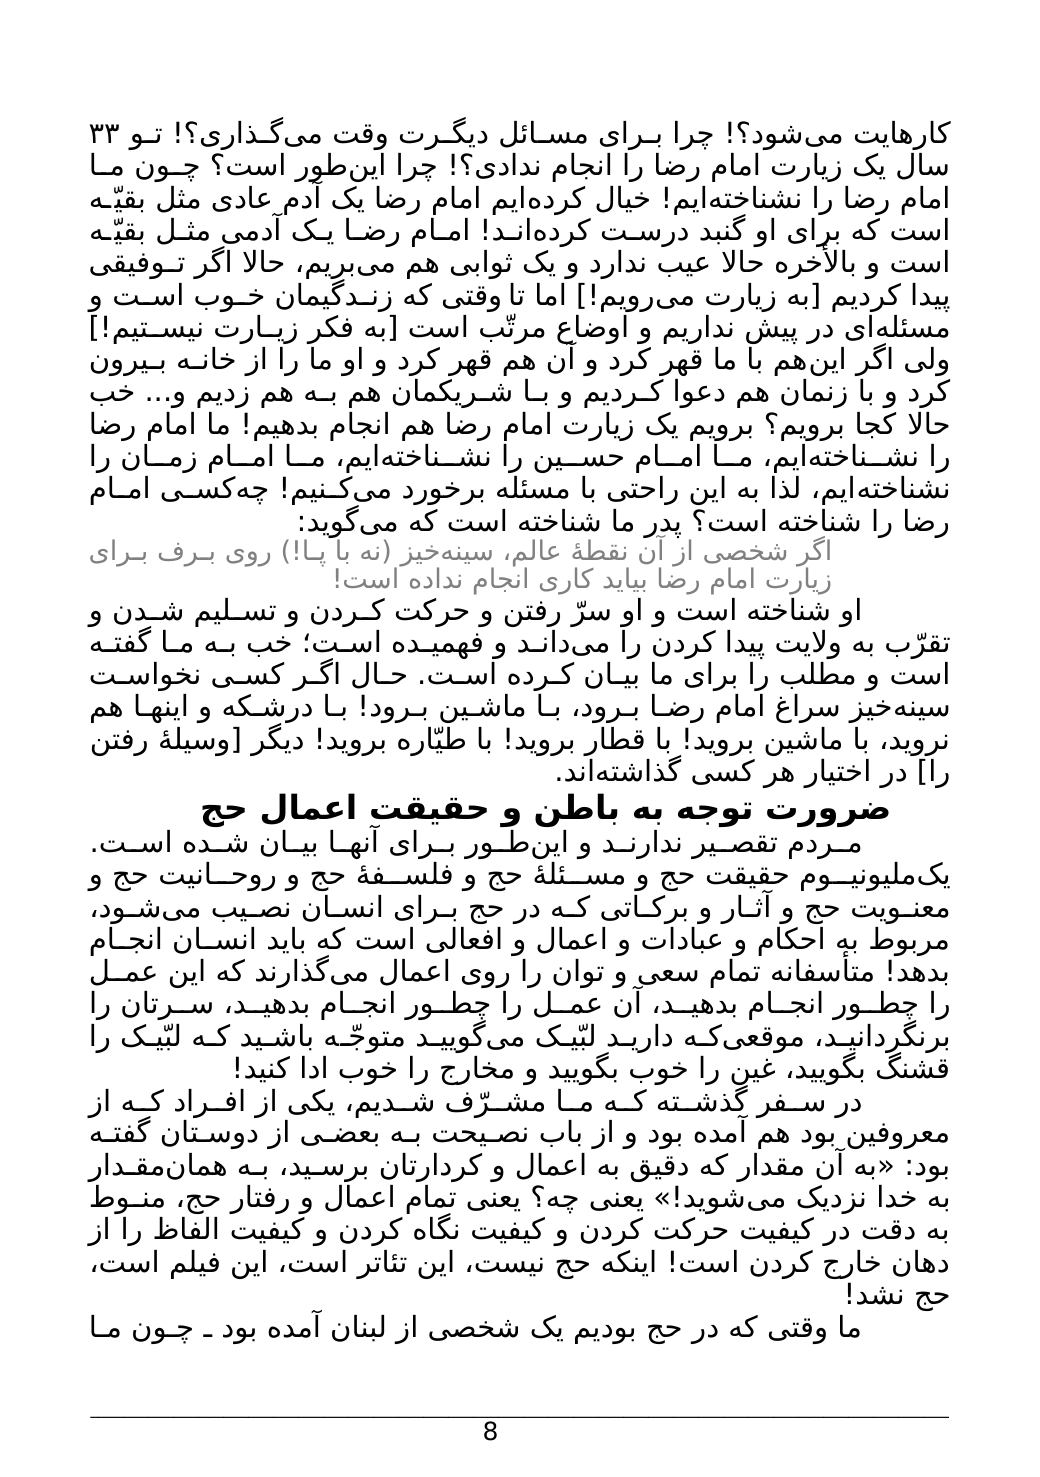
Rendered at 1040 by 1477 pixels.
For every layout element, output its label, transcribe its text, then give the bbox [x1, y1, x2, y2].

subtitle ضرورت توجه به باطن و حقیقت اعمال حج [148, 788, 892, 827]
text او شناخته است و او سرّ رفتن و حرکت کردن و تسلیم شدن و تقرّب به ولایت پیدا کردن را می‌داند و فهمیده است؛ خب به ما گفته است و مطلب را برای ما بیان کرده است. حال اگر کسی نخواست سینه‌خیز سراغ امام رضا برود، با ماشین برود! با درشکه و اینها هم نروید، با ماشین بروید! با قطار بروید! با طیّاره بروید! دیگر [وسیلۀ رفتن را] در اختیار هر کسی گذاشته‌اند. [89, 594, 951, 788]
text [89, 118, 951, 538]
text مردم تقصیر ندارند و این‌طور برای آنها بیان شده است. یک‌ملیونیوم حقیقت حج و مسئلۀ حج و فلسفۀ حج و روحانیت حج و معنویت حج و آثار و برکاتی که در حج برای انسان نصیب می‌شود، مربوط به احکام و عبادات و اعمال و افعالی است که باید انسان انجام بدهد! متأسفانه تمام سعی و توان را روی اعمال می‌گذارند که این عمل را چطور انجام بدهید، آن عمل را چطور انجام بدهید، سرتان را برنگردانید، موقعی‌که دارید لبّیک می‌گویید متوجّه باشید که لبّیک را قشنگ بگویید، غین را خوب بگویید و مخارج را خوب ادا کنید! [89, 827, 951, 1085]
text در سفر گذشته که ما مشرّف شدیم، یکی از افراد که از معروفین بود هم آمده بود و از باب نصیحت به بعضی از دوستان گفته بود: «به آن مقدار که دقیق به اعمال و کردارتان برسید، به همان‌مقدار به خدا نزدیک می‌شوید!» یعنی چه؟ یعنی تمام اعمال و رفتار حج، منوط به دقت در کیفیت حرکت کردن و کیفیت نگاه کردن و کیفیت الفاظ را از دهان خارج کردن است! اینکه حج نیست، این تئاتر است، این فیلم است، حج نشد! [89, 1085, 951, 1311]
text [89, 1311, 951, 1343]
text اگر شخصی از آن نقطۀ عالم، سینه‌خیز (نه با پا!) روی برف برای زیارت امام رضا بیاید کاری انجام نداده است! [89, 538, 833, 594]
